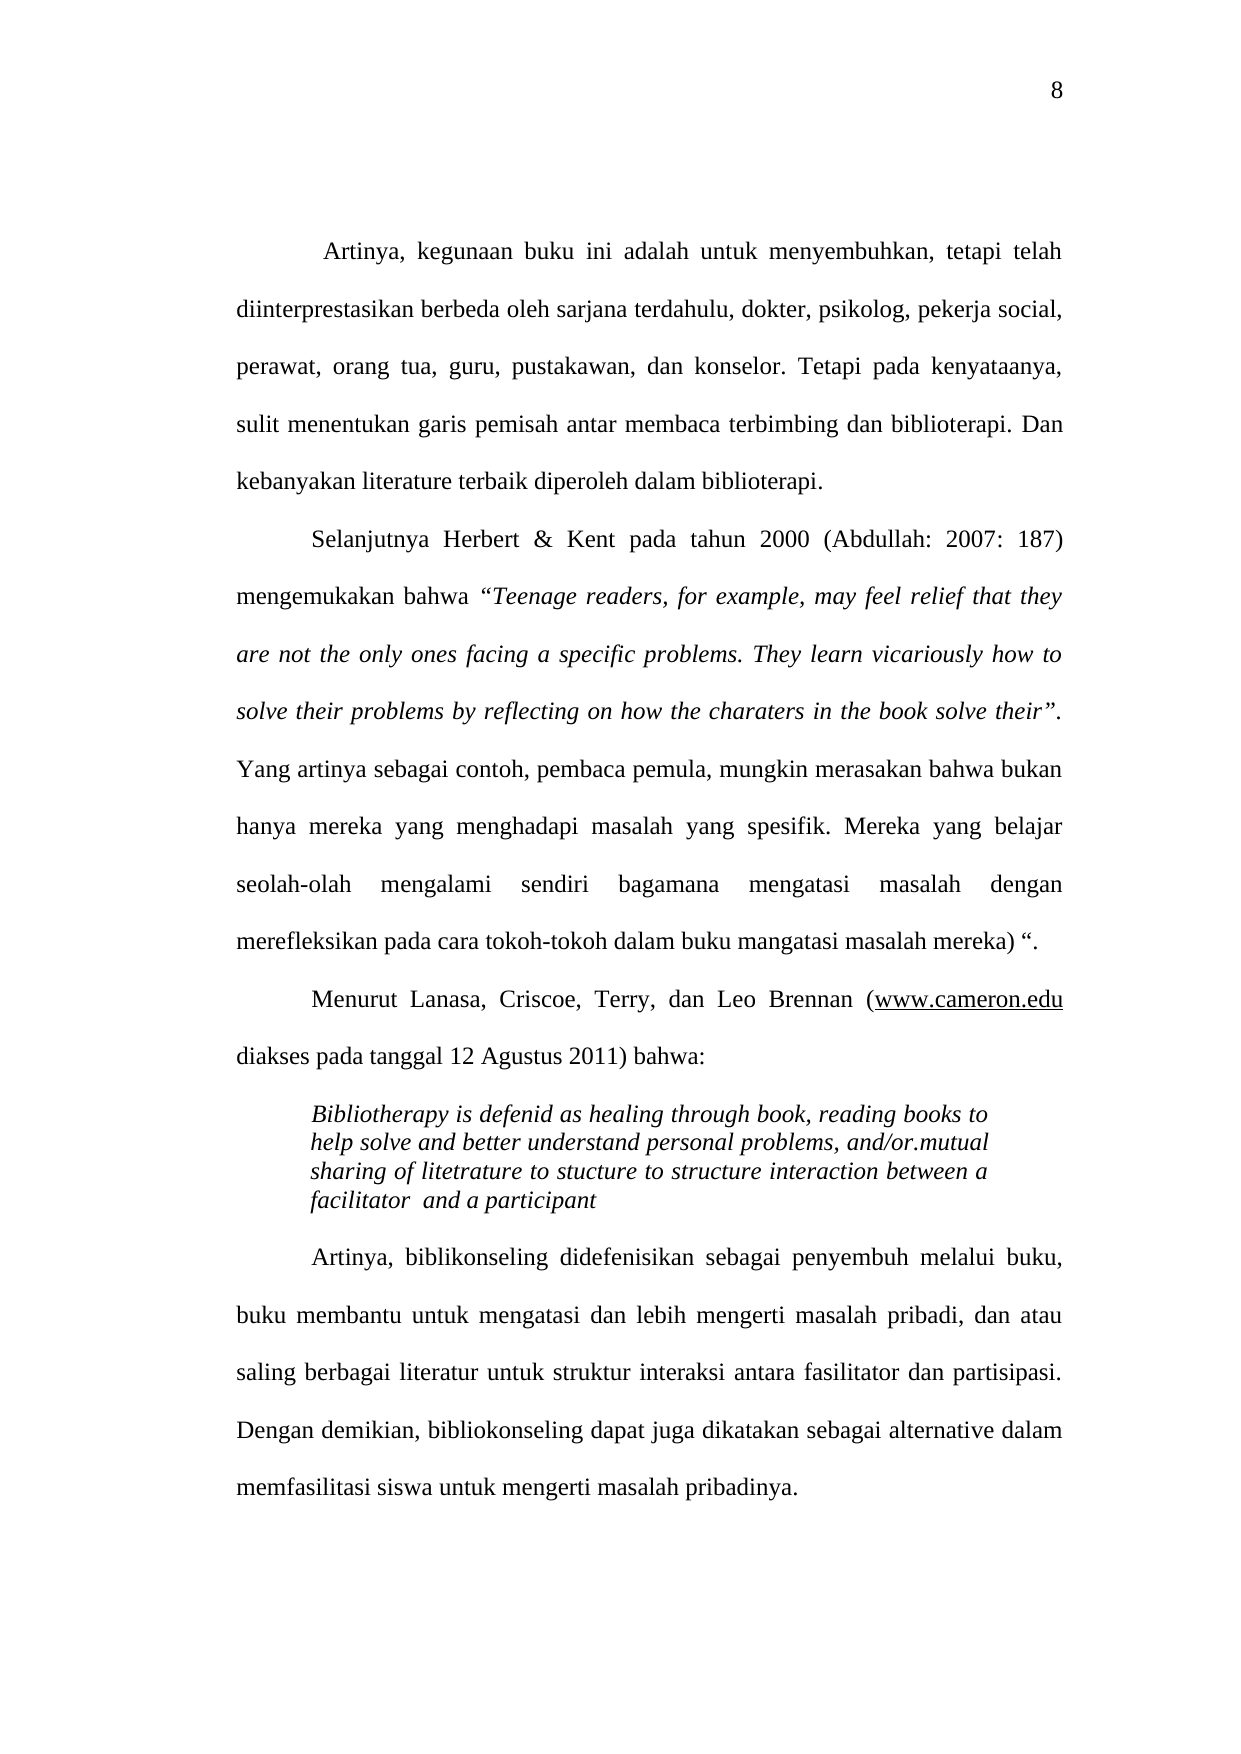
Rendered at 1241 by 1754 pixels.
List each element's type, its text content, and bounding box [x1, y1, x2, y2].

list Artinya, biblikonseling didefenisikan sebagai penyembuh melalui buku, buku membantu untuk mengatasi dan lebih mengerti masalah pribadi, dan atau saling berbagai literatur untuk struktur interaksi antara fasilitator dan partisipasi. Dengan demikian, bibliokonseling dapat juga dikatakan sebagai alternative dalam memfasilitasi siswa untuk mengerti masalah pribadinya. [236, 1242, 1063, 1501]
list Artinya, kegunaan buku ini adalah untuk menyembuhkan, tetapi telah diinterprestasikan berbeda oleh sarjana terdahulu, dokter, psikolog, pekerja social, perawat, orang tua, guru, pustakawan, dan konselor. Tetapi pada kenyataanya, sulit menentukan garis pemisah antar membaca terbimbing dan biblioterapi. Dan kebanyakan literature terbaik diperoleh dalam biblioterapi. [236, 236, 1063, 495]
list Bibliotherapy is defenid as healing through book, reading books to help solve and better understand personal problems, and/or.mutual sharing of litetrature to stucture to structure interaction between a facilitator and a participant [310, 1099, 989, 1214]
list Selanjutnya Herbert & Kent pada tahun 2000 (Abdullah: 2007: 187) mengemukakan bahwa “Teenage readers, for example, may feel relief that they are not the only ones facing a specific problems. They learn vicariously how to solve their problems by reflecting on how the charaters in the book solve their”. Yang artinya sebagai contoh, pembaca pemula, mungkin merasakan bahwa bukan hanya mereka yang menghadapi masalah yang spesifik. Mereka yang belajar seolah-olah mengalami sendiri bagamana mengatasi masalah dengan merefleksikan pada cara tokoh-tokoh dalam buku mangatasi masalah mereka) “. [236, 524, 1063, 955]
list Menurut Lanasa, Criscoe, Terry, dan Leo Brennan (www.cameron.edu diakses pada tanggal 12 Agustus 2011) bahwa: [236, 984, 1063, 1070]
